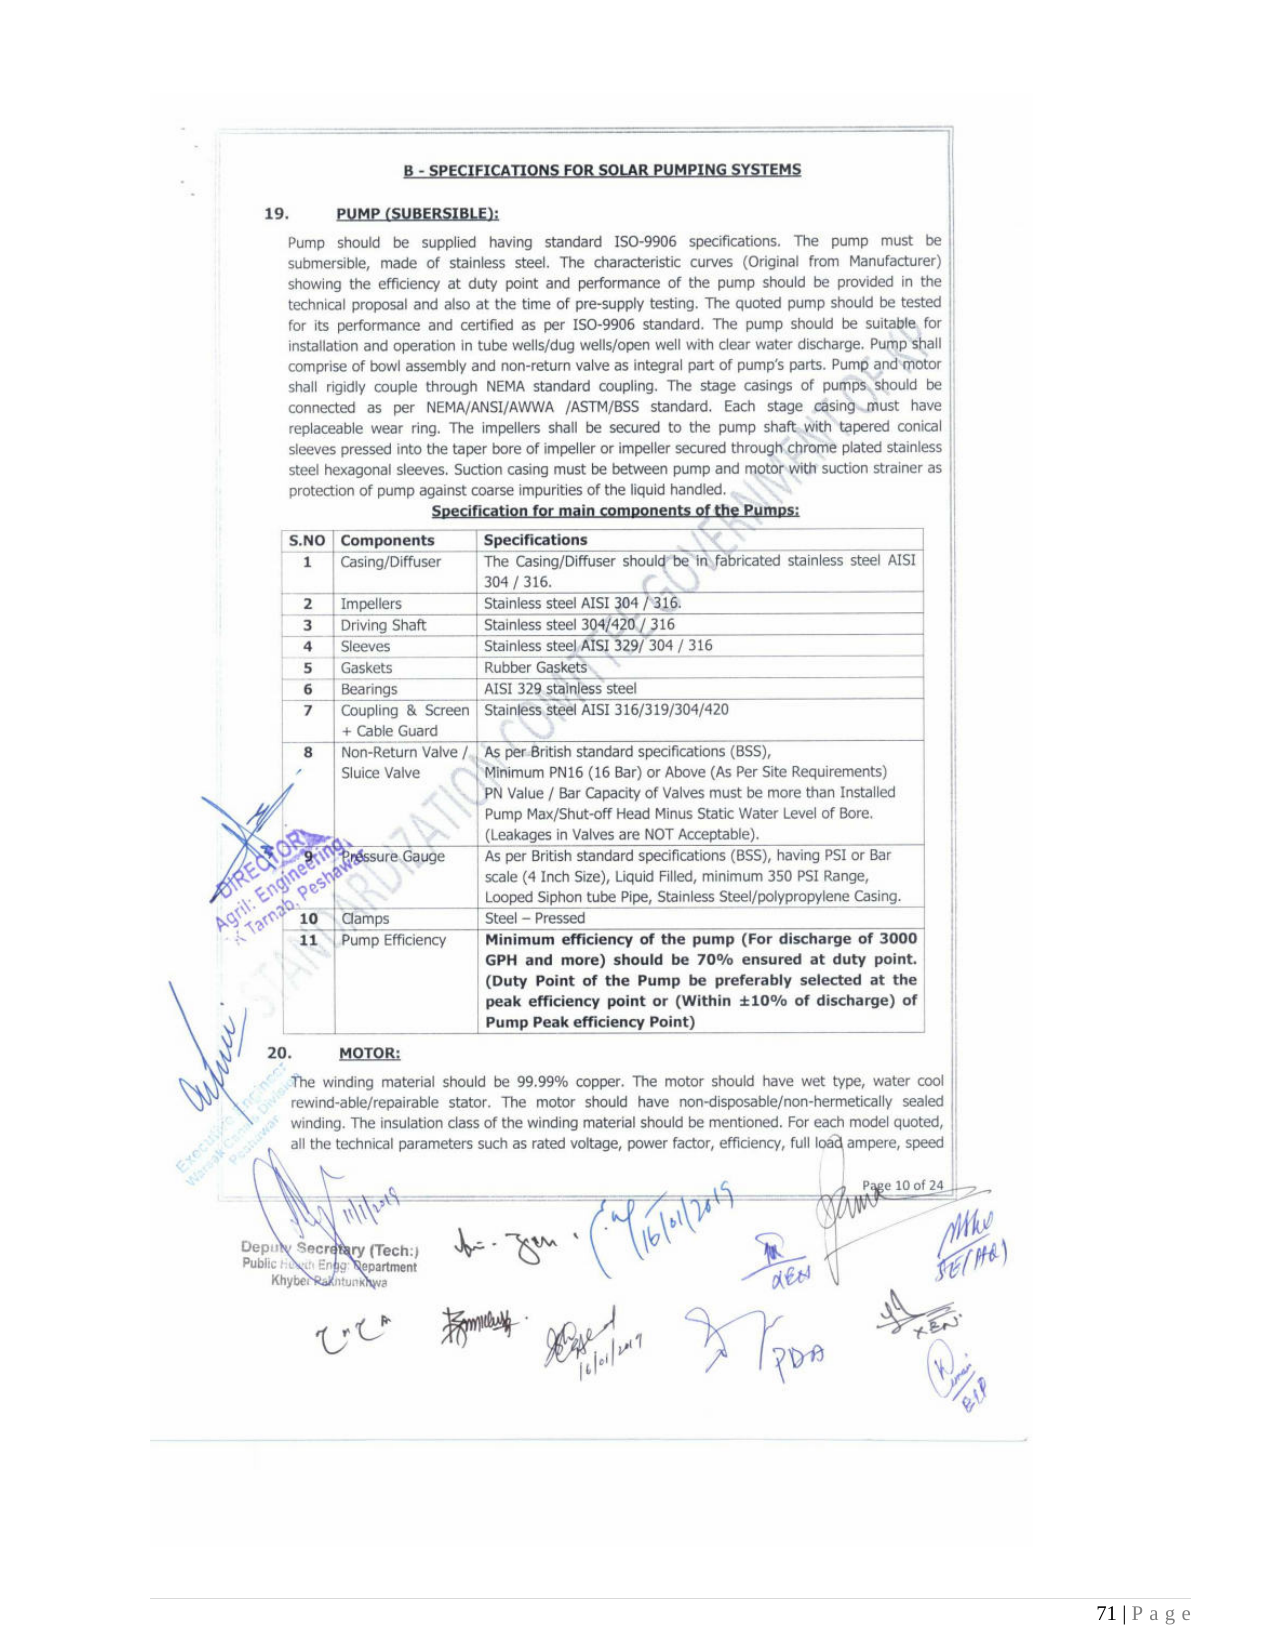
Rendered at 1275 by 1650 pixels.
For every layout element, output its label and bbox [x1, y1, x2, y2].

picture [150, 93, 1033, 1547]
